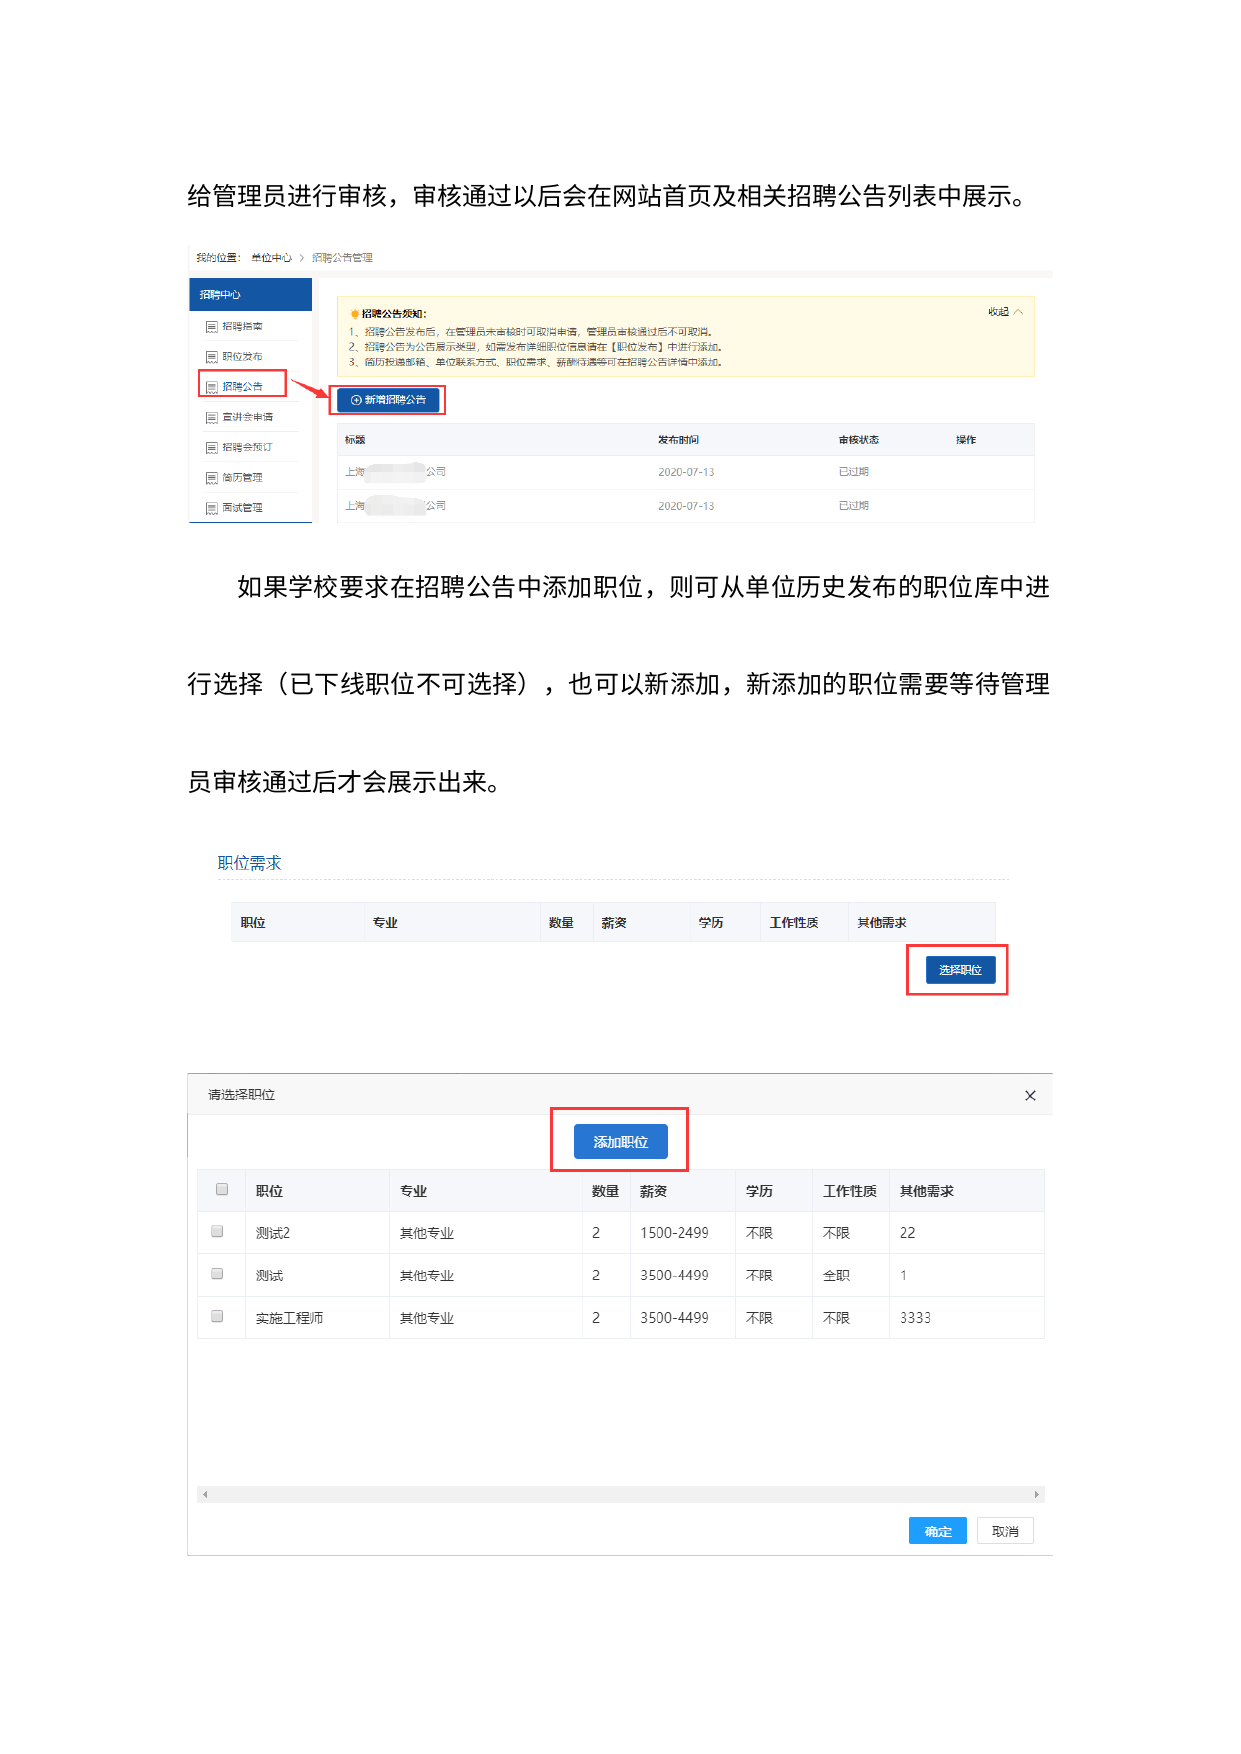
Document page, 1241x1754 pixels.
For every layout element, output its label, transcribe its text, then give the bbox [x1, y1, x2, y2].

picture [187, 245, 1053, 523]
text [187, 162, 1053, 227]
text 如果学校要求在招聘公告中添加职位，则可从单位历史发布的职位库中进行选择（已下线职位不可选择），也可以新添加，新添加的职位需要等待管理员审核通过后才会展示出来。 [187, 553, 1053, 813]
picture [187, 831, 1053, 1027]
picture [187, 1073, 1053, 1556]
